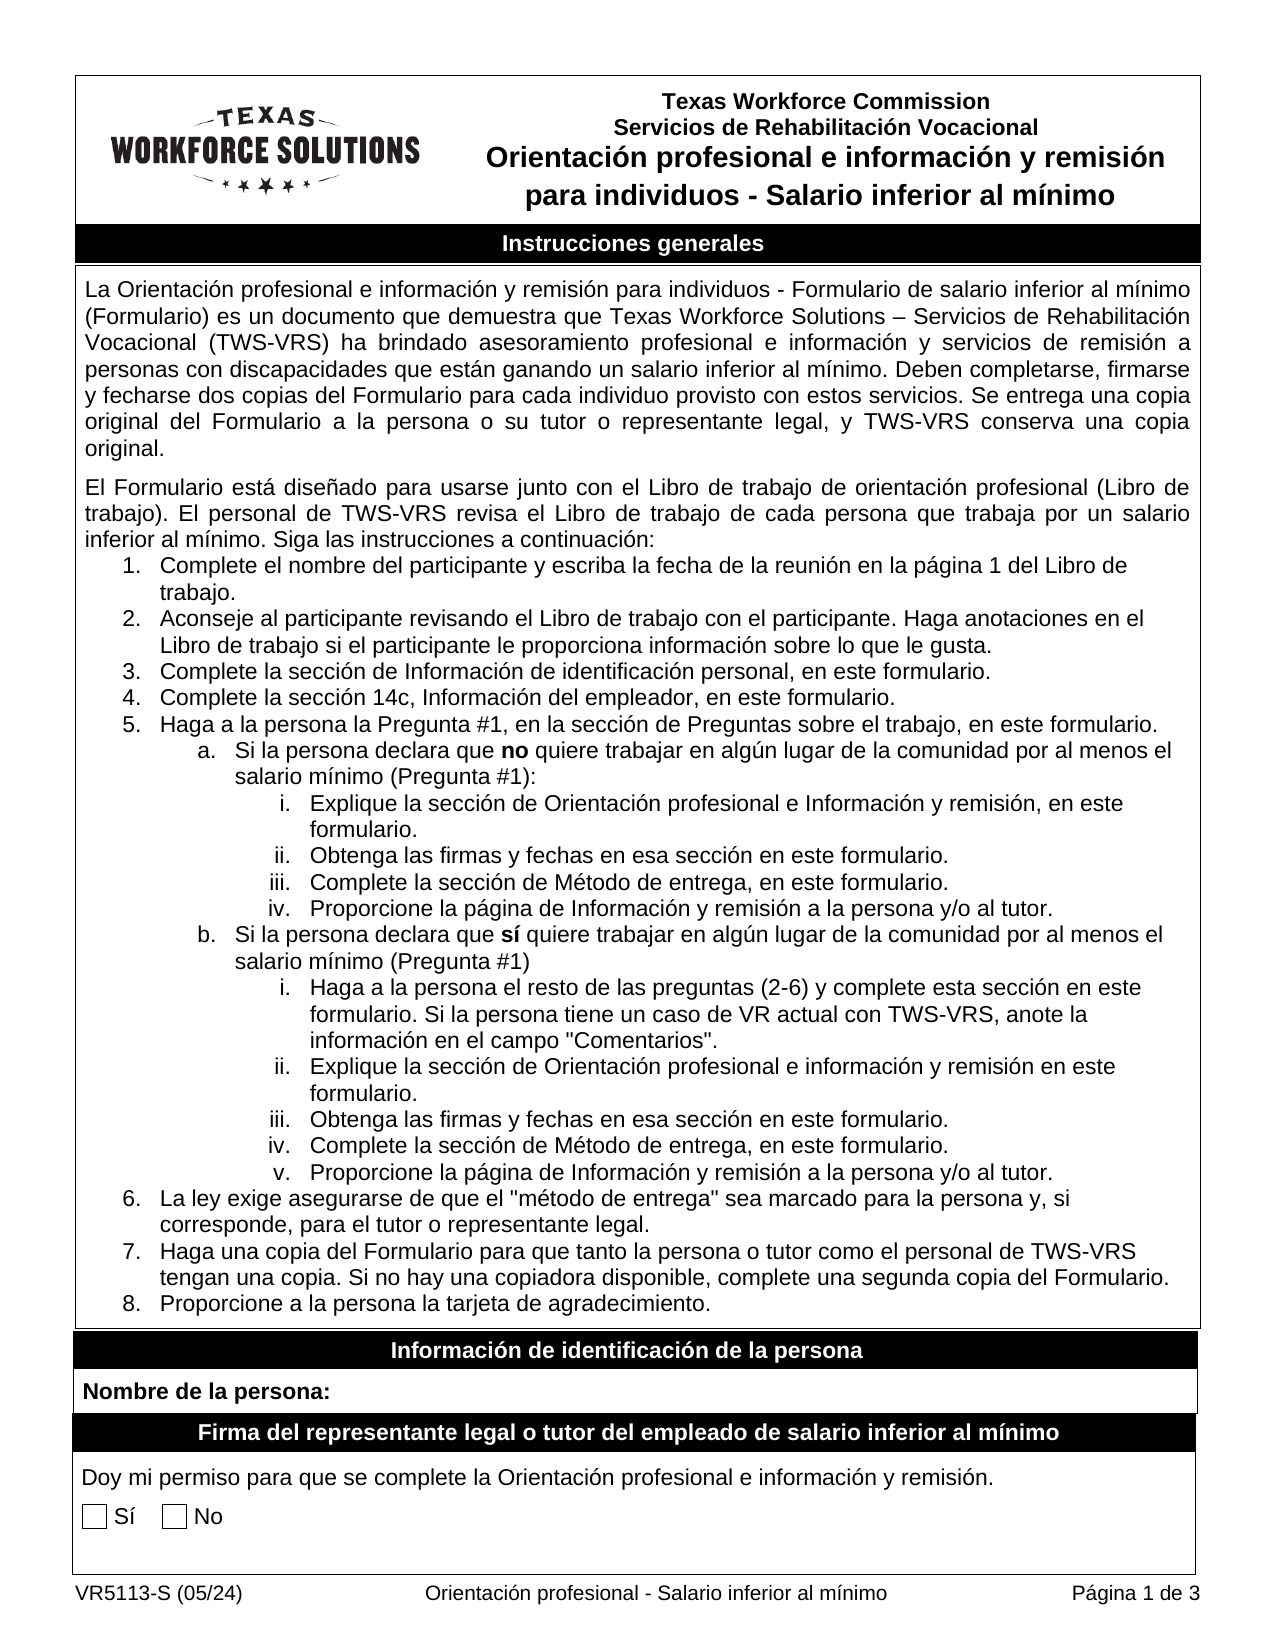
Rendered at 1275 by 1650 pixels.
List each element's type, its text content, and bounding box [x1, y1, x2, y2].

table_cell Firma del representante legal o tutor del empleado de salario inferior al mínimo [73, 1414, 1195, 1451]
picture [97, 96, 430, 204]
table_cell Nombre de la persona: [74, 1369, 1197, 1413]
table_header La Orientación profesional e información y remisión para individuos - Formulario de salario inferior al mínimo (Formulario) es un documento que demuestra que Texas Workforce Solutions – Servicios de Rehabilitación Vocacional (TWS-VRS) ha brindado asesoramiento profesional e información y servicios de remisión a personas con discapacidades que están ganando un salario inferior al mínimo. Deben completarse, firmarse y fecharse dos copias del Formulario para cada individuo provisto con estos servicios. Se entrega una copia original del Formulario a la persona o su tutor o representante legal, y TWS-VRS conserva una copia original. El Formulario está diseñado para usarse junto con el Libro de trabajo de orientación profesional (Libro de trabajo). El personal de TWS-VRS revisa el Libro de trabajo de cada persona que trabaja por un salario inferior al mínimo. Siga las instrucciones a continuación: Complete el nombre del participante y escriba la fecha de la reunión en la página 1 del Libro de trabajo. Aconseje al participante revisando el Libro de trabajo con el participante. Haga anotaciones en el Libro de trabajo si el participante le proporciona información sobre lo que le gusta. Complete la sección de Información de identificación personal, en este formulario. Complete la sección 14c, Información del empleador, en este formulario. Haga a la persona la Pregunta #1, en la sección de Preguntas sobre el trabajo, en este formulario. Si la persona declara que no quiere trabajar en algún lugar de la comunidad por al menos el salario mínimo (Pregunta #1): Explique la sección de Orientación profesional e Información y remisión, en este formulario. Obtenga las firmas y fechas en esa sección en este formulario. Complete la sección de Método de entrega, en este formulario. Proporcione la página de Información y remisión a la persona y/o al tutor. Si la persona declara que sí quiere trabajar en algún lugar de la comunidad por al menos el salario mínimo (Pregunta #1) Haga a la persona el resto de las preguntas (2-6) y complete esta sección en este formulario. Si la persona tiene un caso de VR actual con TWS-VRS, anote la información en el campo "Comentarios". Explique la sección de Orientación profesional e información y remisión en este formulario. Obtenga las firmas y fechas en esa sección en este formulario. Complete la sección de Método de entrega, en este formulario. Proporcione la página de Información y remisión a la persona y/o al tutor. La ley exige asegurarse de que el "método de entrega" sea marcado para la persona y, si corresponde, para el tutor o representante legal. Haga una copia del Formulario para que tanto la persona o tutor como el personal de TWS-VRS tengan una copia. Si no hay una copiadora disponible, complete una segunda copia del Formulario. Proporcione a la persona la tarjeta de agradecimiento. [76, 266, 1200, 1327]
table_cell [73, 1452, 1195, 1574]
table_header [76, 76, 451, 224]
table_cell Instrucciones generales [76, 225, 1200, 261]
table_header Texas Workforce Commission Servicios de Rehabilitación Vocacional Orientación profesional e información y remisión para individuos - Salario inferior al mínimo [451, 76, 1200, 224]
table_header Información de identificación de la persona [74, 1332, 1197, 1368]
